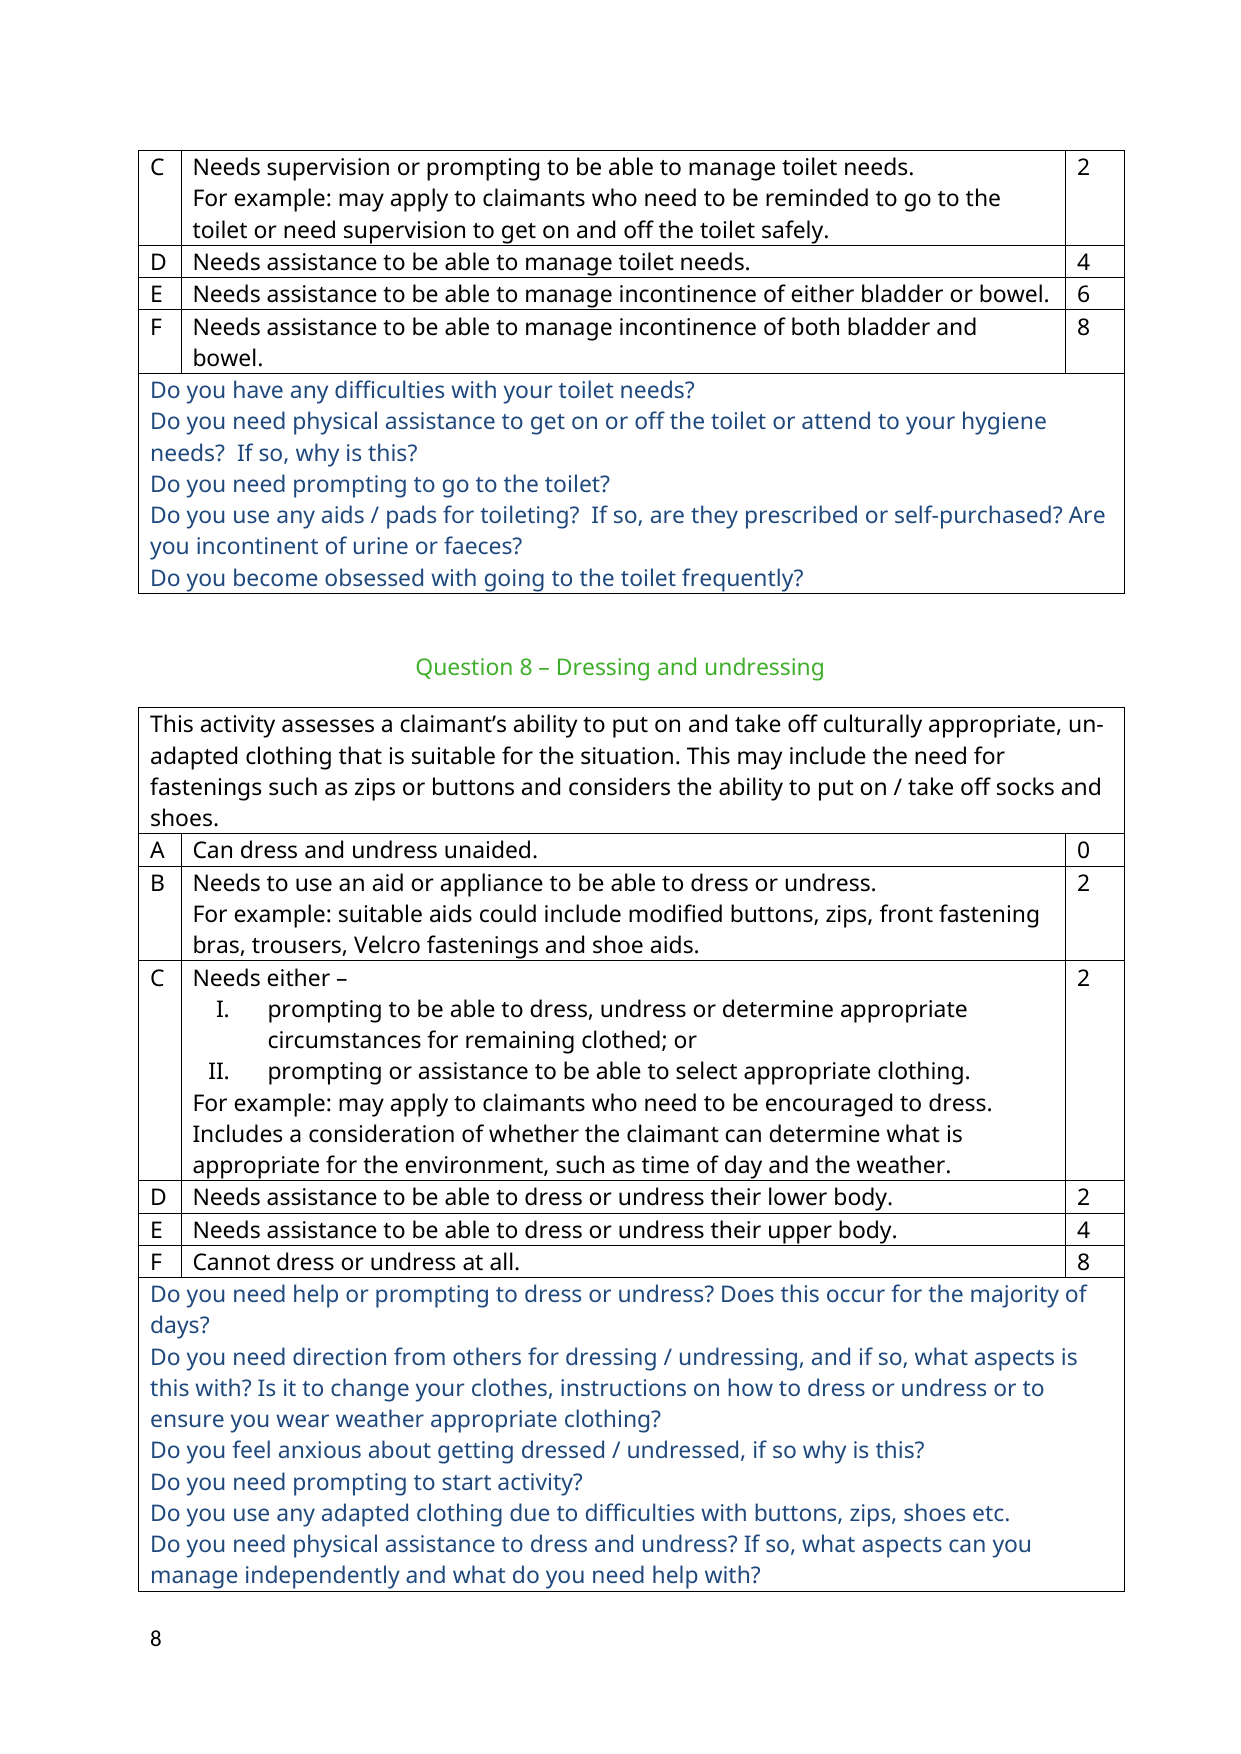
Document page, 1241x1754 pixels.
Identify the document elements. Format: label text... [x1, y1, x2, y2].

table_cell A [139, 834, 181, 866]
table_cell C [139, 961, 181, 1180]
table_cell E [139, 278, 181, 309]
table_cell D [139, 246, 181, 277]
table_cell Cannot dress or undress at all. [182, 1246, 1065, 1277]
table_cell Needs assistance to be able to manage incontinence of both bladder and bowel. [182, 310, 1065, 373]
table_cell Needs supervision or prompting to be able to manage toilet needs. For example: may apply to claimants who need to be reminded to go to the toilet or need supervision to get on and off the toilet safely. [182, 151, 1065, 245]
table_cell Needs either – prompting to be able to dress, undress or determine appropriate circumstances for remaining clothed; or prompting or assistance to be able to select appropriate clothing. For example: may apply to claimants who need to be encouraged to dress. Includes a consideration of whether the claimant can determine what is appropriate for the environment, such as time of day and the weather. [182, 961, 1065, 1180]
table_cell 4 [1066, 1214, 1124, 1245]
table_cell F [139, 1246, 181, 1277]
table_cell 6 [1066, 278, 1124, 309]
table_cell 8 [1066, 1246, 1124, 1277]
text Question 8 – Dressing and undressing [150, 651, 1090, 682]
table_cell Needs assistance to be able to dress or undress their upper body. [182, 1214, 1065, 1245]
table_header This activity assesses a claimant’s ability to put on and take off culturally appropriate, un-adapted clothing that is suitable for the situation. This may include the need for fastenings such as zips or buttons and considers the ability to put on / take off socks and shoes. [139, 708, 1124, 833]
table_cell 2 [1066, 867, 1124, 960]
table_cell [139, 1278, 1124, 1591]
table_cell 4 [1066, 246, 1124, 277]
table_cell Can dress and undress unaided. [182, 834, 1065, 866]
table_cell F [139, 310, 181, 373]
table_cell 8 [1066, 310, 1124, 373]
table_cell Needs assistance to be able to manage toilet needs. [182, 246, 1065, 277]
table_cell Do you have any difficulties with your toilet needs? Do you need physical assistance to get on or off the toilet or attend to your hygiene needs? If so, why is this? Do you need prompting to go to the toilet? Do you use any aids / pads for toileting? If so, are they prescribed or self-purchased? Are you incontinent of urine or faeces? Do you become obsessed with going to the toilet frequently? [139, 374, 1124, 593]
table_cell D [139, 1181, 181, 1212]
table_cell 2 [1066, 1181, 1124, 1212]
table_cell Needs to use an aid or appliance to be able to dress or undress. For example: suitable aids could include modified buttons, zips, front fastening bras, trousers, Velcro fastenings and shoe aids. [182, 867, 1065, 960]
table_cell Needs assistance to be able to manage incontinence of either bladder or bowel. [182, 278, 1065, 309]
table_cell B [139, 867, 181, 960]
table_cell C [139, 151, 181, 245]
table_cell E [139, 1214, 181, 1245]
table_cell 0 [1066, 834, 1124, 866]
table_cell Needs assistance to be able to dress or undress their lower body. [182, 1181, 1065, 1212]
table_cell 2 [1066, 151, 1124, 245]
table_cell 2 [1066, 961, 1124, 1180]
